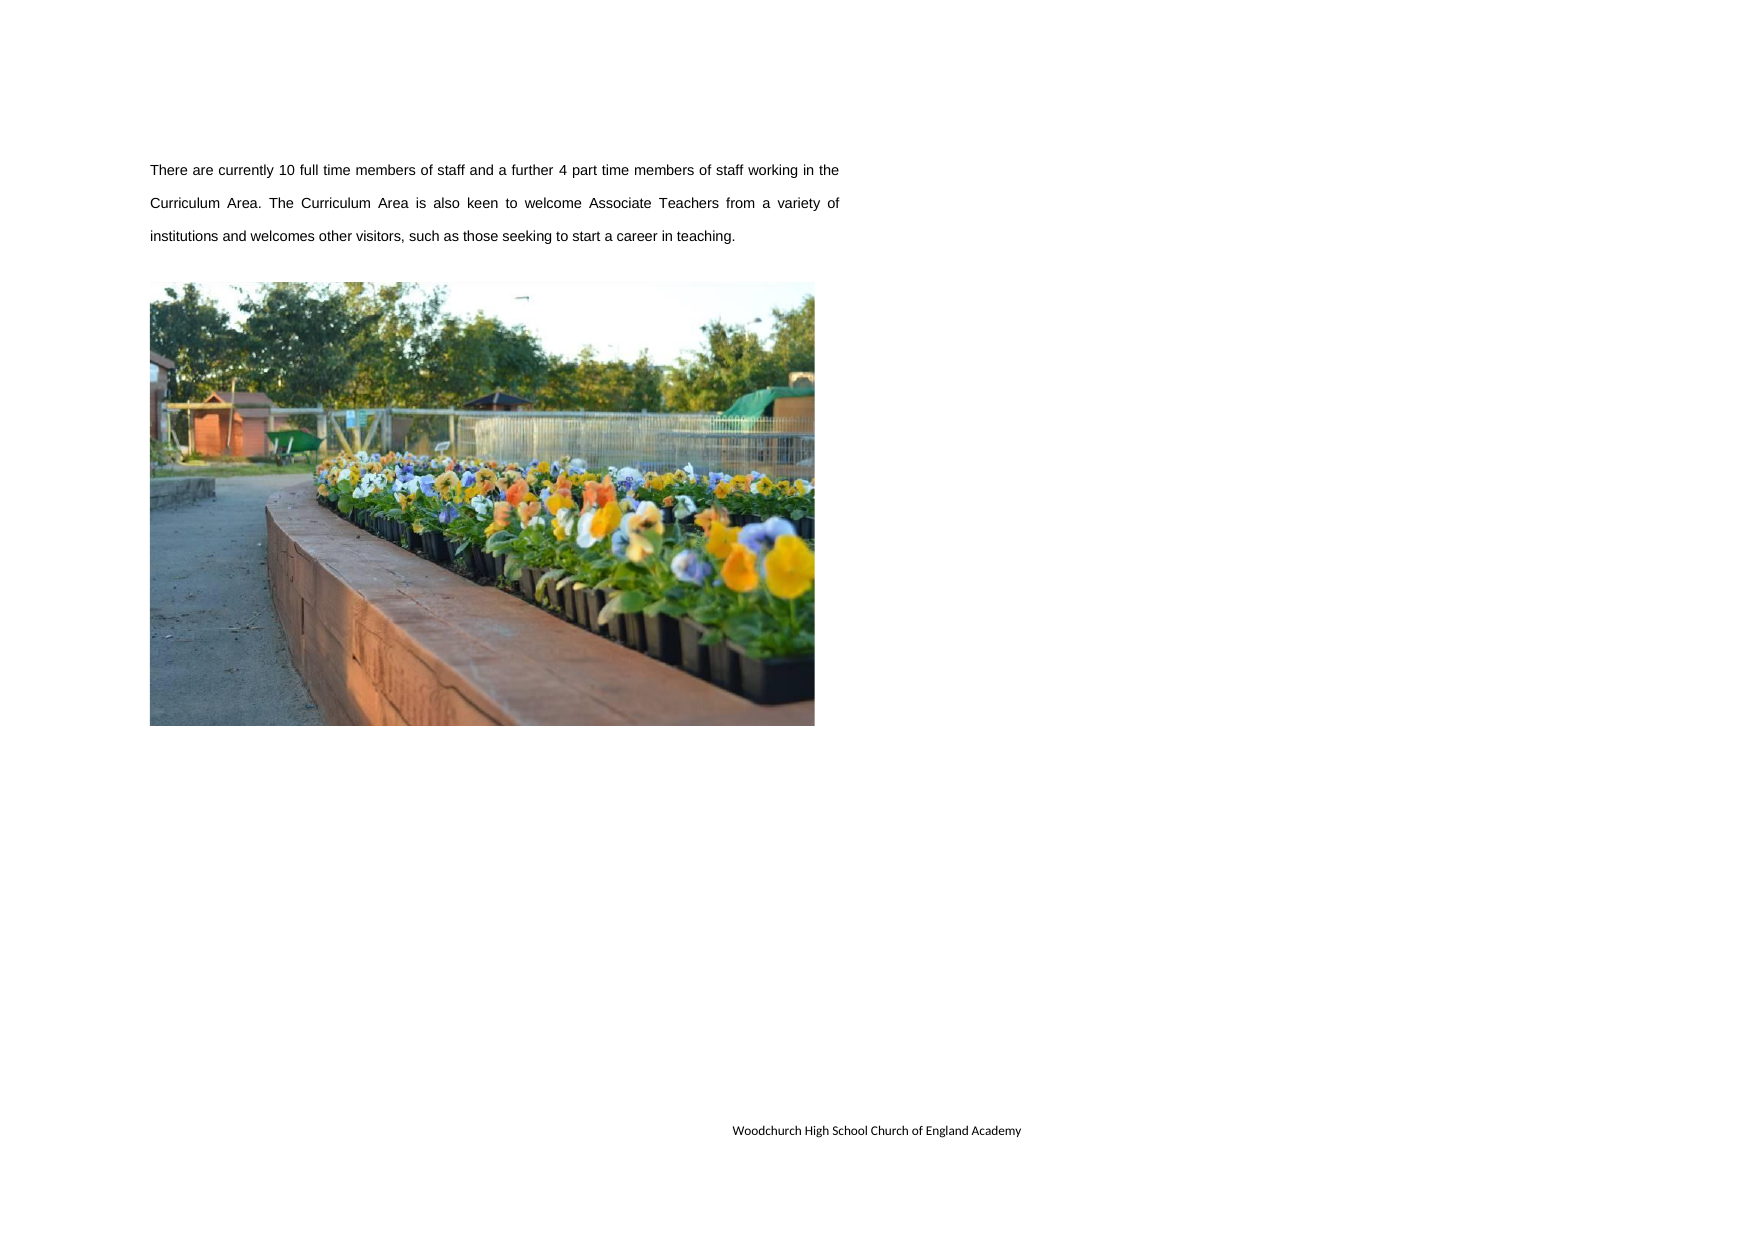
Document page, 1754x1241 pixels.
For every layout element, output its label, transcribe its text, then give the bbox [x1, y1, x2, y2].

text There are currently 10 full time members of staff and a further 4 part time members of staff working in the Curriculum Area. The Curriculum Area is also keen to welcome Associate Teachers from a variety of institutions and welcomes other visitors, such as those seeking to start a career in teaching. [150, 150, 840, 245]
picture [149, 282, 815, 726]
